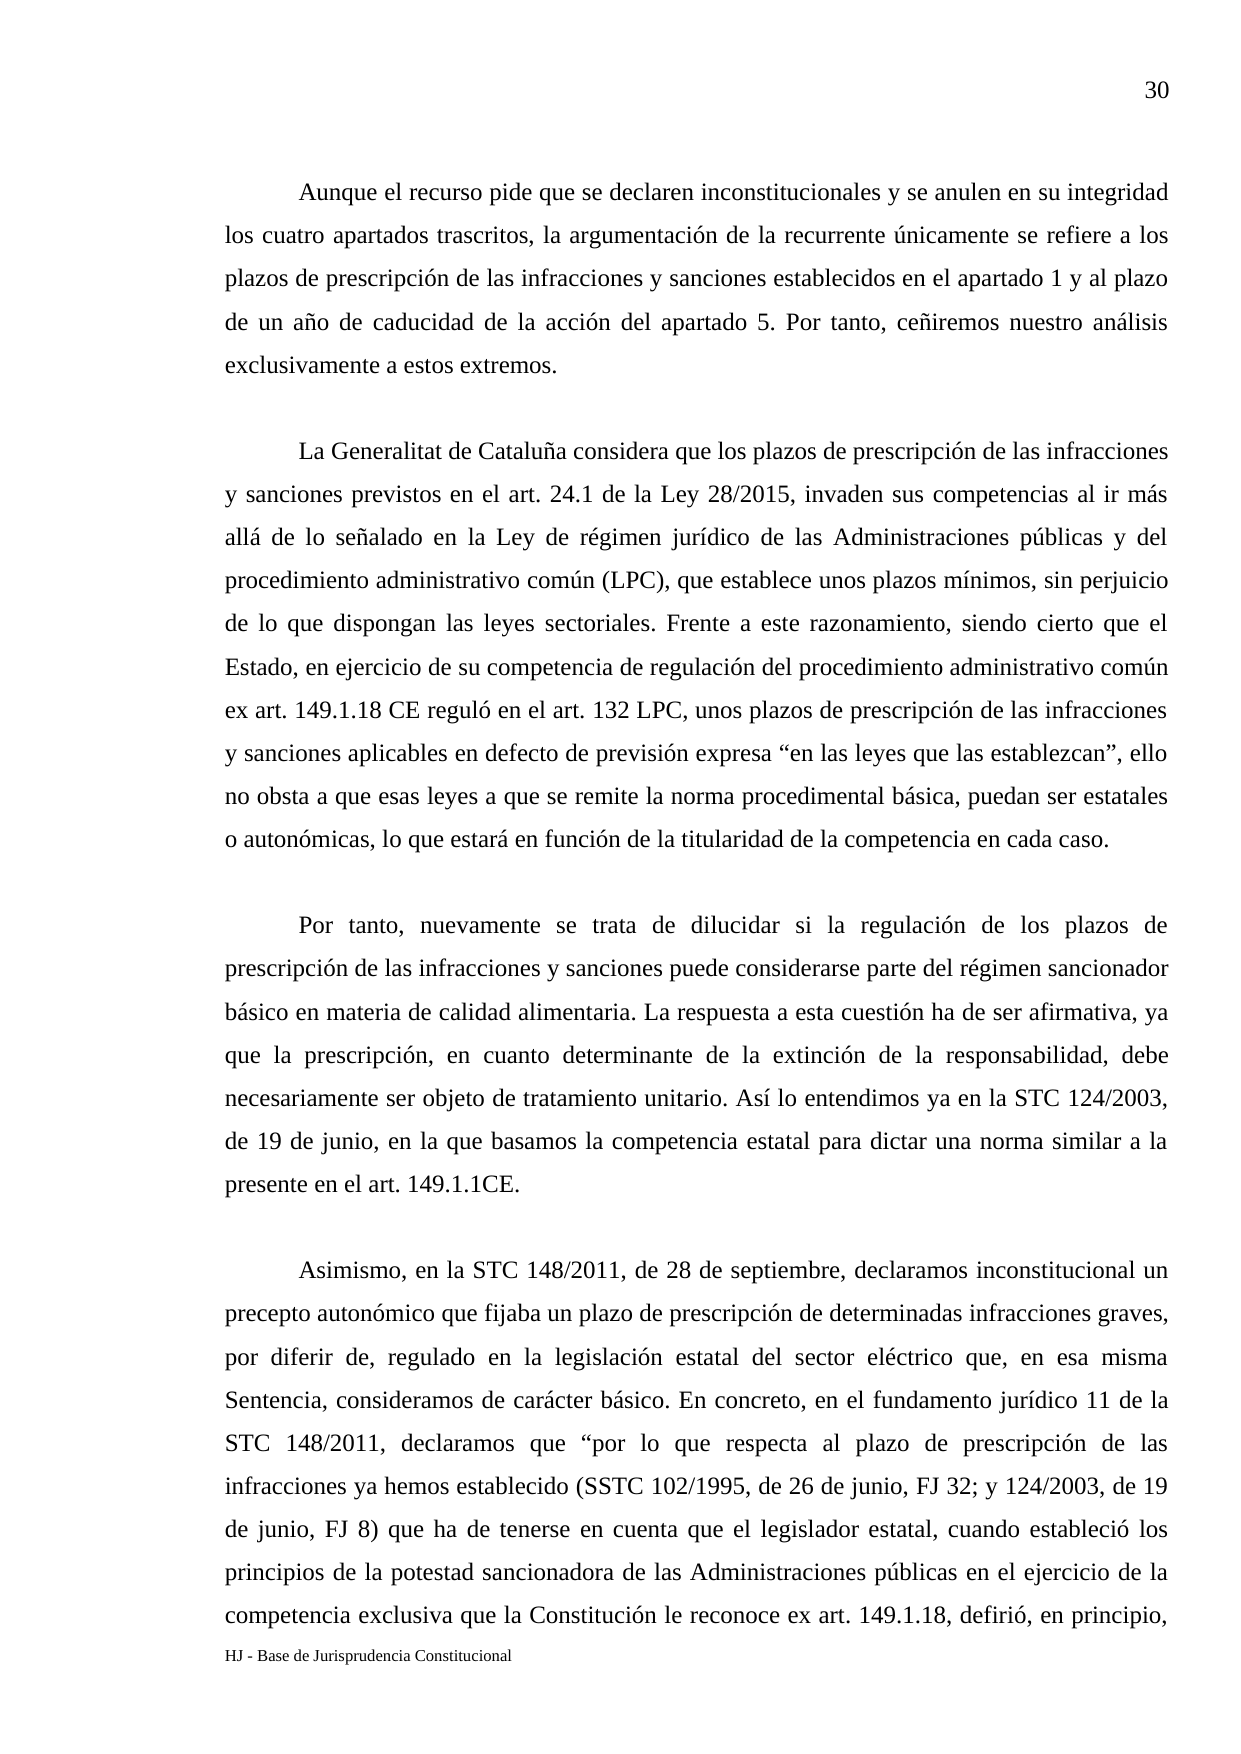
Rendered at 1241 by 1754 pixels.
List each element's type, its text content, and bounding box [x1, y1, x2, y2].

text La Generalitat de Cataluña considera que los plazos de prescripción de las infracciones y sanciones previstos en el art. 24.1 de la Ley 28/2015, invaden sus competencias al ir más allá de lo señalado en la Ley de régimen jurídico de las Administraciones públicas y del procedimiento administrativo común (LPC), que establece unos plazos mínimos, sin perjuicio de lo que dispongan las leyes sectoriales. Frente a este razonamiento, siendo cierto que el Estado, en ejercicio de su competencia de regulación del procedimiento administrativo común ex art. 149.1.18 CE reguló en el art. 132 LPC, unos plazos de prescripción de las infracciones y sanciones aplicables en defecto de previsión expresa “en las leyes que las establezcan”, ello no obsta a que esas leyes a que se remite la norma procedimental básica, puedan ser estatales o autonómicas, lo que estará en función de la titularidad de la competencia en cada caso. [224, 436, 1169, 853]
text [224, 1255, 1169, 1629]
text Aunque el recurso pide que se declaren inconstitucionales y se anulen en su integridad los cuatro apartados trascritos, la argumentación de la recurrente únicamente se refiere a los plazos de prescripción de las infracciones y sanciones establecidos en el apartado 1 y al plazo de un año de caducidad de la acción del apartado 5. Por tanto, ceñiremos nuestro análisis exclusivamente a estos extremos. [224, 177, 1169, 378]
text Por tanto, nuevamente se trata de dilucidar si la regulación de los plazos de prescripción de las infracciones y sanciones puede considerarse parte del régimen sancionador básico en materia de calidad alimentaria. La respuesta a esta cuestión ha de ser afirmativa, ya que la prescripción, en cuanto determinante de la extinción de la responsabilidad, debe necesariamente ser objeto de tratamiento unitario. Así lo entendimos ya en la STC 124/2003, de 19 de junio, en la que basamos la competencia estatal para dictar una norma similar a la presente en el art. 149.1.1CE. [224, 910, 1169, 1198]
